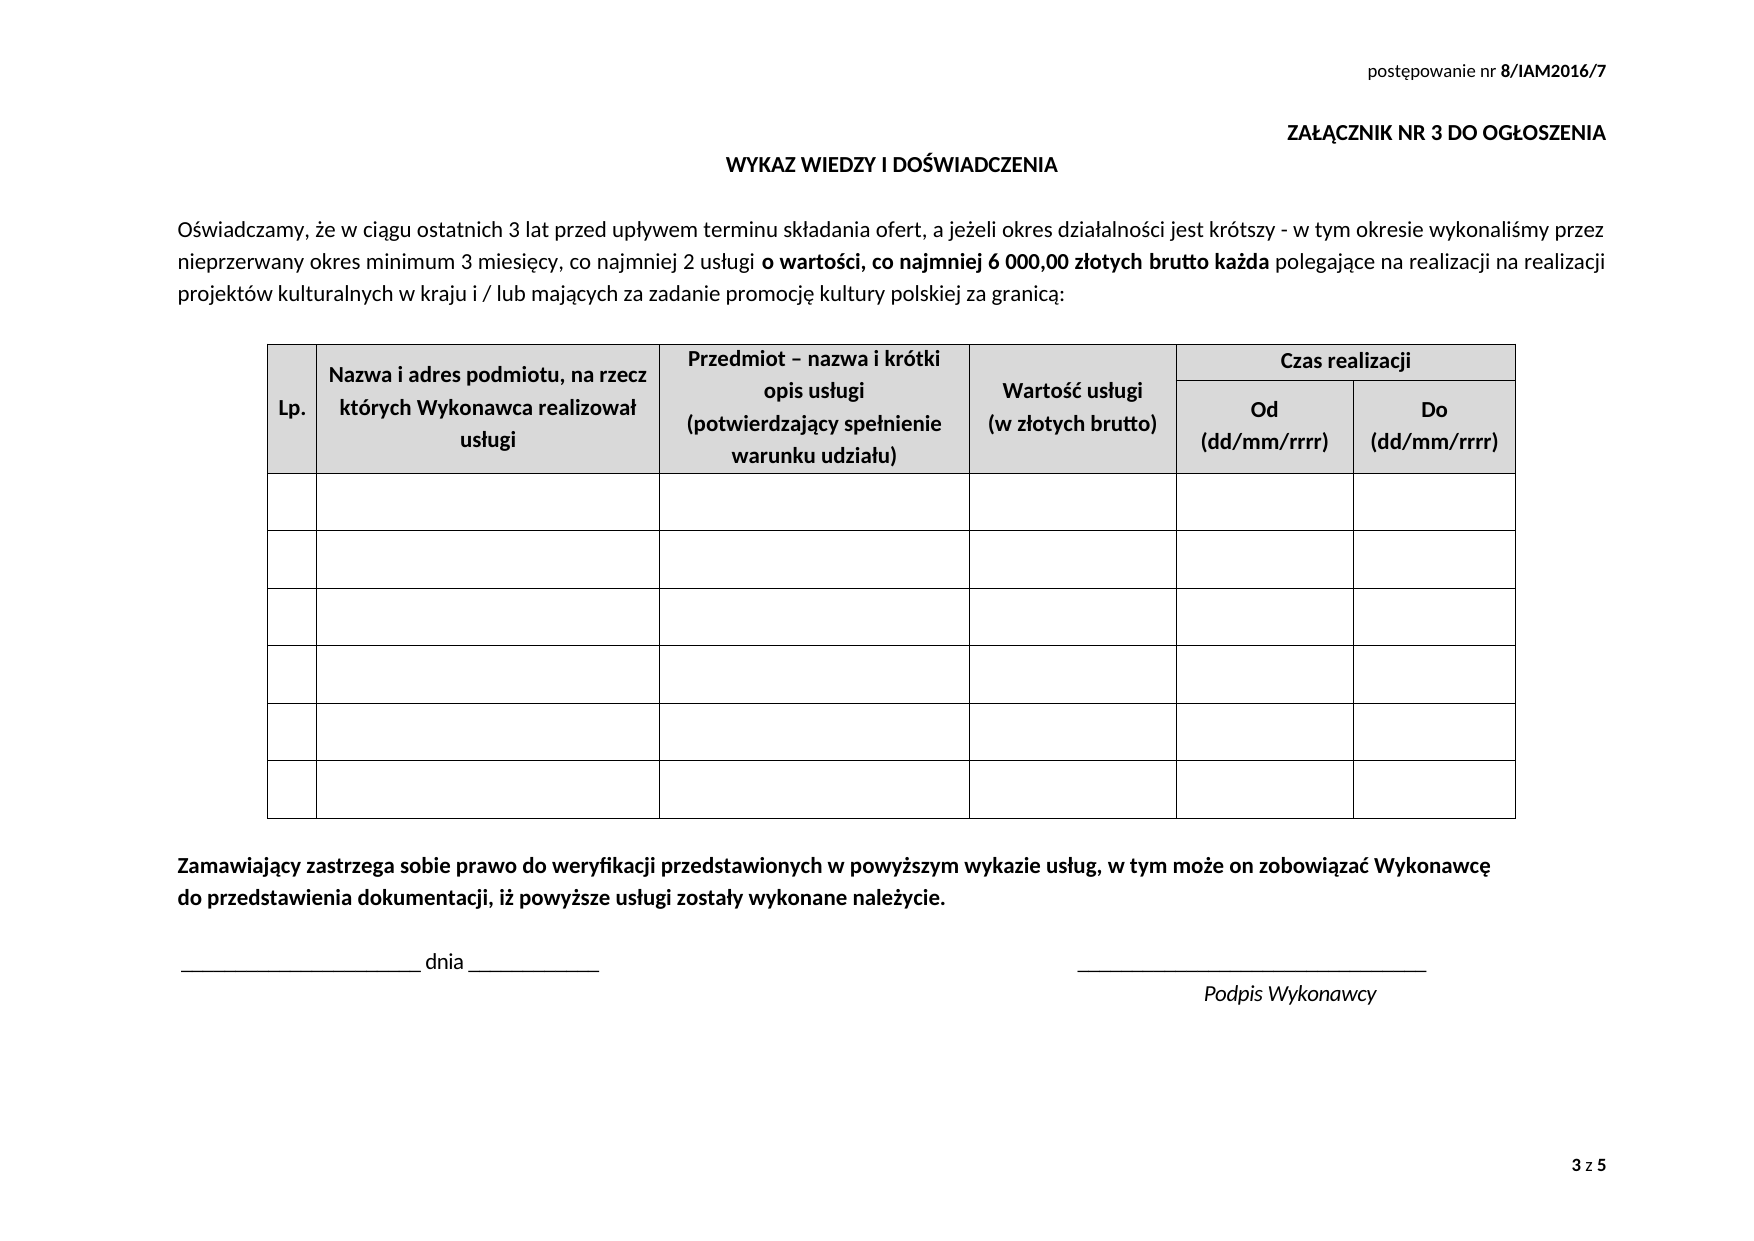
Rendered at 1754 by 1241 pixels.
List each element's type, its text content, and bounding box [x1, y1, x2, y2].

table_cell [970, 646, 1176, 703]
text WYKAZ WIEDZY I DOŚWIADCZENIA [177, 150, 1606, 178]
table_header Przedmiot – nazwa i krótki opis usługi (potwierdzający spełnienie warunku udziału) [660, 345, 969, 473]
table_cell [1177, 704, 1353, 760]
table_cell [970, 589, 1176, 645]
table_cell [1177, 646, 1353, 703]
table_cell [317, 474, 659, 530]
table_cell [1177, 531, 1353, 588]
table_cell [660, 761, 969, 818]
table_cell [660, 704, 969, 760]
table_header Wartość usługi (w złotych brutto) [970, 345, 1176, 473]
table_cell [317, 646, 659, 703]
table_cell [317, 704, 659, 760]
table_cell Od (dd/mm/rrrr) [1177, 381, 1353, 473]
table_header Nazwa i adres podmiotu, na rzecz których Wykonawca realizował usługi [317, 345, 659, 473]
table_cell [1354, 761, 1515, 818]
table_cell [660, 589, 969, 645]
text ZAŁĄCZNIK NR 3 DO OGŁOSZENIA [177, 118, 1606, 146]
table_cell [660, 474, 969, 530]
table_cell [970, 531, 1176, 588]
table_cell [660, 531, 969, 588]
table_cell [1177, 589, 1353, 645]
table_cell [268, 704, 316, 760]
list Oświadczamy, że w ciągu ostatnich 3 lat przed upływem terminu składania ofert, a jeżeli okres działalności jest krótszy - w tym okresie wykonaliśmy przez nieprzerwany okres minimum 3 miesięcy, co najmniej 2 usługi o wartości, co najmniej 6 000,00 złotych brutto każda polegające na realizacji na realizacji projektów kulturalnych w kraju i / lub mających za zadanie promocję kultury polskiej za granicą: [177, 215, 1606, 307]
table_cell [1354, 704, 1515, 760]
table_cell [268, 474, 316, 530]
text Zamawiający zastrzega sobie prawo do weryfikacji przedstawionych w powyższym wykazie usług, w tym może on zobowiązać Wykonawcę do przedstawienia dokumentacji, iż powyższe usługi zostały wykonane należycie. [177, 851, 1606, 911]
table_cell [1354, 531, 1515, 588]
table_cell Do (dd/mm/rrrr) [1354, 381, 1515, 473]
table_cell [970, 474, 1176, 530]
table_cell [970, 761, 1176, 818]
table_cell [660, 646, 969, 703]
table_header Lp. [268, 345, 316, 473]
table_cell [1354, 589, 1515, 645]
table_cell [317, 589, 659, 645]
table_cell [268, 589, 316, 645]
table_header Czas realizacji [1177, 345, 1515, 380]
table_cell [317, 531, 659, 588]
table_cell [970, 704, 1176, 760]
table_cell [268, 646, 316, 703]
text Podpis Wykonawcy [990, 979, 1606, 1008]
table_cell [1177, 761, 1353, 818]
table_cell [1354, 646, 1515, 703]
text ______________________ dnia ____________ ________________________________ [181, 947, 1606, 975]
table_cell [268, 531, 316, 588]
table_cell [1177, 474, 1353, 530]
table_cell [268, 761, 316, 818]
table_cell [1354, 474, 1515, 530]
table_cell [317, 761, 659, 818]
